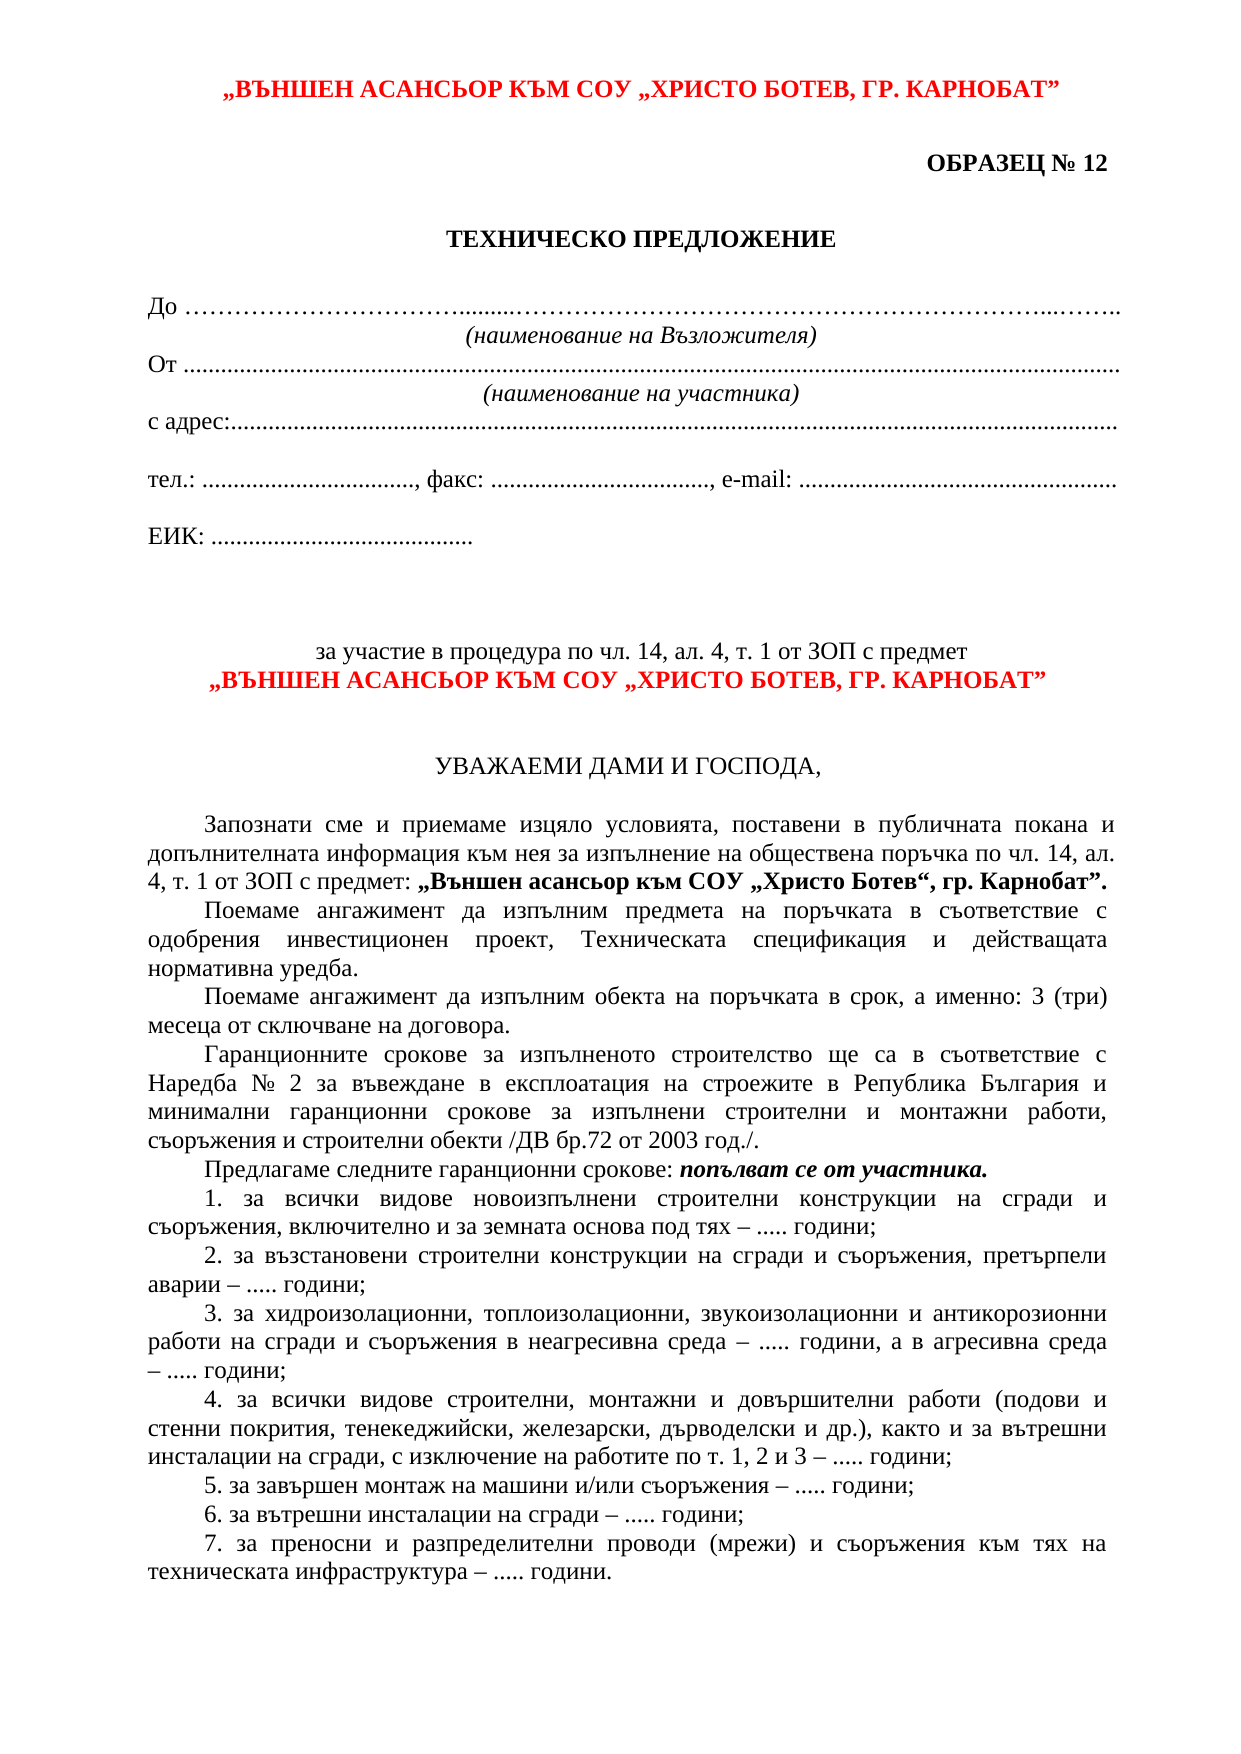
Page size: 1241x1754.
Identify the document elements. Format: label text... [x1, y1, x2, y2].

text Гаранционните срокове за изпълненото строителство ще са в съответствие с Наредба № 2 за въвеждане в експлоатация на строежите в Република България и минимални гаранционни срокове за изпълнени строителни и монтажни работи, съоръжения и строителни обекти /ДВ бр.72 от 2003 год./. [148, 1039, 1107, 1154]
text 6. за вътрешни инсталации на сгради – ..... години; [148, 1499, 1107, 1528]
text Техническо предложение [73, 224, 1135, 263]
text 2. за възстановени строителни конструкции на сгради и съоръжения, претърпели аварии – ..... години; [148, 1240, 1107, 1298]
text 3. за хидроизолационни, топлоизолационни, звукоизолационни и антикорозионни работи на сгради и съоръжения в неагресивна среда – ..... години, а в агресивна среда – ..... години; [148, 1298, 1107, 1384]
text (наименование на участника) [148, 378, 1135, 406]
text „Външен асансьор към СОУ „Христо Ботев, гр. Карнобат” [148, 665, 1107, 694]
text с адрес:.............................................................................................................................................. [148, 406, 1135, 435]
text Предлагаме следните гаранционни срокове: попълват се от участника. [148, 1154, 1108, 1183]
text 4. за всички видове строителни, монтажни и довършителни работи (подови и стенни покрития, тенекеджийски, железарски, дърводелски и др.), както и за вътрешни инсталации на сгради, с изключение на работите по т. 1, 2 и 3 – ..... години; [148, 1384, 1107, 1470]
text тел.: .................................., факс: ..................................., e-mail: ................................................... [148, 464, 1135, 493]
text 1. за всички видове новоизпълнени строителни конструкции на сгради и съоръжения, включително и за земната основа под тях – ..... години; [148, 1183, 1107, 1240]
text От ...................................................................................................................................................... [148, 349, 1135, 378]
text ЕИК: .......................................... [148, 521, 1135, 550]
text Поемаме ангажимент да изпълним предмета на поръчката в съответствие с одобрения инвестиционен проект, Техническата спецификация и действащата нормативна уредба. [148, 895, 1108, 981]
text (наименование на Възложителя) [148, 320, 1135, 349]
text 5. за завършен монтаж на машини и/или съоръжения – ..... години; [148, 1470, 1107, 1499]
text 7. за преносни и разпределителни проводи (мрежи) и съоръжения към тях на техническата инфраструктура – ..... години. [148, 1528, 1107, 1585]
text До …………………………….........………………………………………………………...…….. [148, 291, 1135, 320]
text Поемаме ангажимент да изпълним обекта на поръчката в срок, а именно: 3 (три) месеца от сключване на договора. [148, 981, 1108, 1039]
text за участие в процедура по чл. 14, ал. 4, т. 1 от ЗОП с предмет [148, 636, 1135, 665]
text уважаеми Дами и господа, [148, 751, 1108, 780]
text Образец № 12 [148, 148, 1107, 176]
text Запознати сме и приемаме изцяло условията, поставени в публичната покана и допълнителната информация към нея за изпълнение на обществена поръчка по чл. 14, ал. 4, т. 1 от ЗОП с предмет: „Външен асансьор към СОУ „Христо Ботев“, гр. Карнобат”. [148, 809, 1116, 895]
